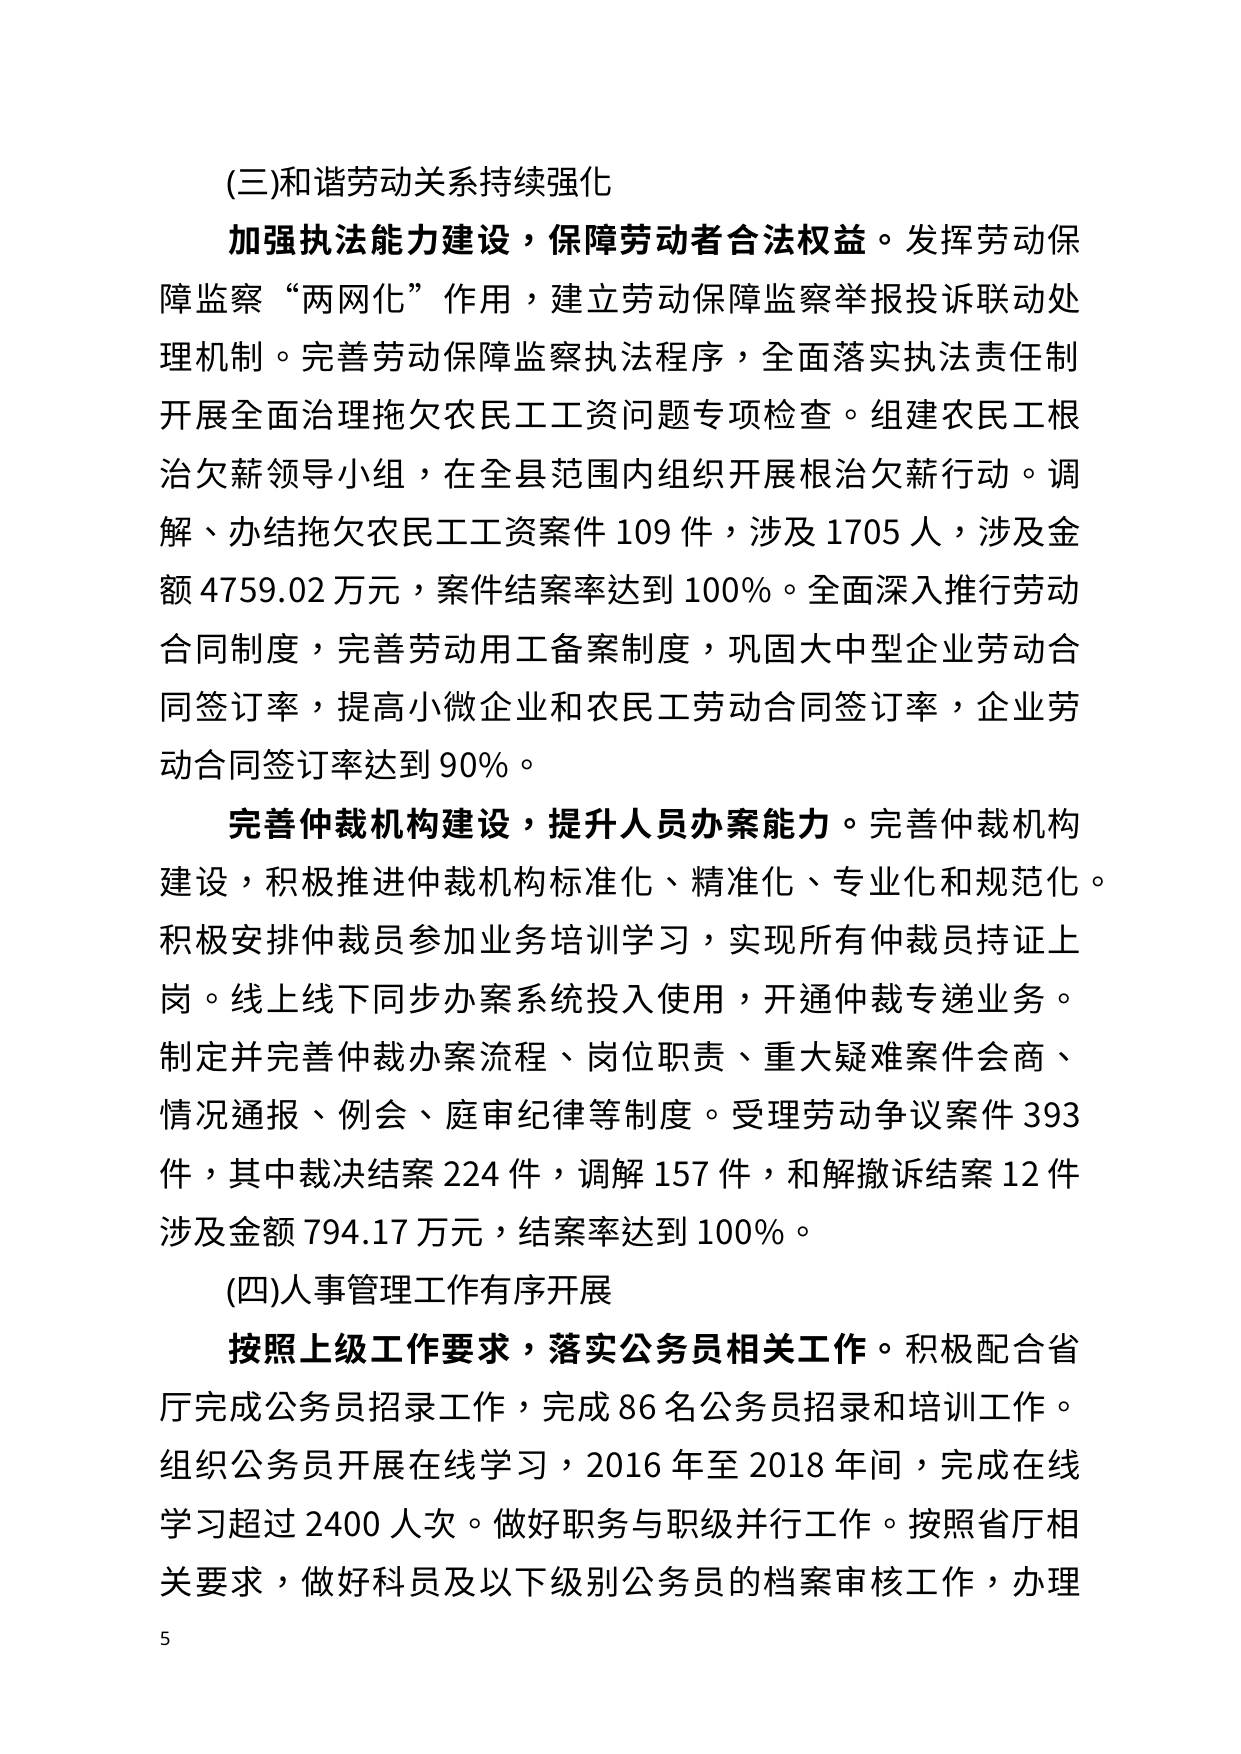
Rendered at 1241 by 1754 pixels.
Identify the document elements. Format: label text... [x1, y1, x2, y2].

text 完善仲裁机构建设，提升人员办案能力。完善仲裁机构建设，积极推进仲裁机构标准化、精准化、专业化和规范化。积极安排仲裁员参加业务培训学习，实现所有仲裁员持证上岗。线上线下同步办案系统投入使用，开通仲裁专递业务。制定并完善仲裁办案流程、岗位职责、重大疑难案件会商、情况通报、例会、庭审纪律等制度。受理劳动争议案件393件，其中裁决结案224件，调解157件，和解撤诉结案12件，涉及金额794.17万元，结案率达到100%。 [159, 789, 1081, 1256]
subtitle (四)人事管理工作有序开展 [159, 1256, 1081, 1314]
text 加强执法能力建设，保障劳动者合法权益。发挥劳动保障监察“两网化”作用，建立劳动保障监察举报投诉联动处理机制。完善劳动保障监察执法程序，全面落实执法责任制。开展全面治理拖欠农民工工资问题专项检查。组建农民工根治欠薪领导小组，在全县范围内组织开展根治欠薪行动。调解、办结拖欠农民工工资案件109件，涉及1705人，涉及金额4759.02万元，案件结案率达到100%。全面深入推行劳动合同制度，完善劳动用工备案制度，巩固大中型企业劳动合同签订率，提高小微企业和农民工劳动合同签订率，企业劳动合同签订率达到90%。 [159, 206, 1081, 789]
subtitle (三)和谐劳动关系持续强化 [159, 148, 1081, 206]
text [159, 1314, 1081, 1606]
